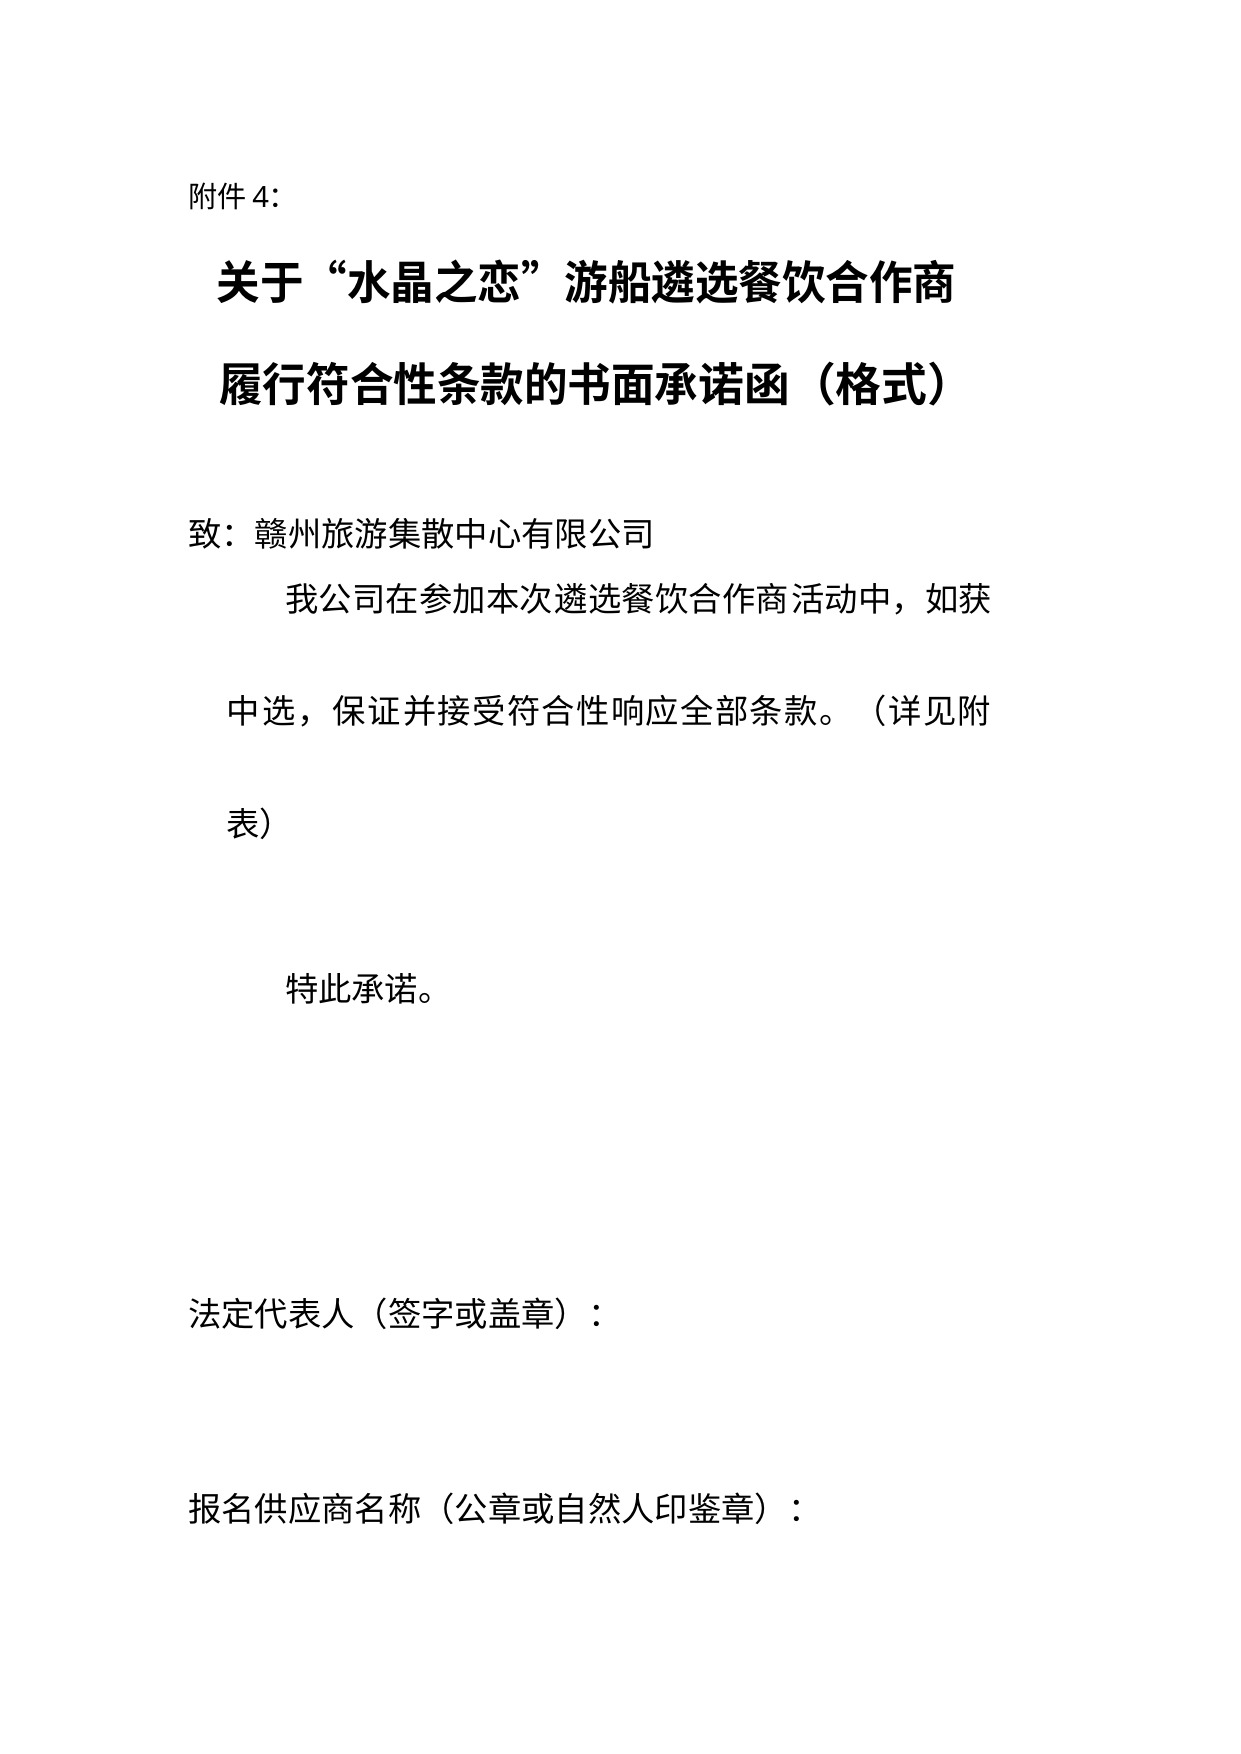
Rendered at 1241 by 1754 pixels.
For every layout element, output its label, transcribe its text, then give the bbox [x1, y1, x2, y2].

text 关于“水晶之恋”游船遴选餐饮合作商 [188, 231, 985, 328]
text 履行符合性条款的书面承诺函（格式） [188, 333, 985, 430]
text 致：赣州旅游集散中心有限公司 [188, 499, 1052, 564]
text 法定代表人（签字或盖章）： [188, 1279, 1052, 1344]
text 我公司在参加本次遴选餐饮合作商活动中，如获中选，保证并接受符合性响应全部条款。（详见附表） [227, 564, 992, 854]
text 特此承诺。 [285, 954, 1052, 1019]
text 附件4： [188, 162, 1052, 227]
text 报名供应商名称（公章或自然人印鉴章）： [188, 1475, 1052, 1540]
